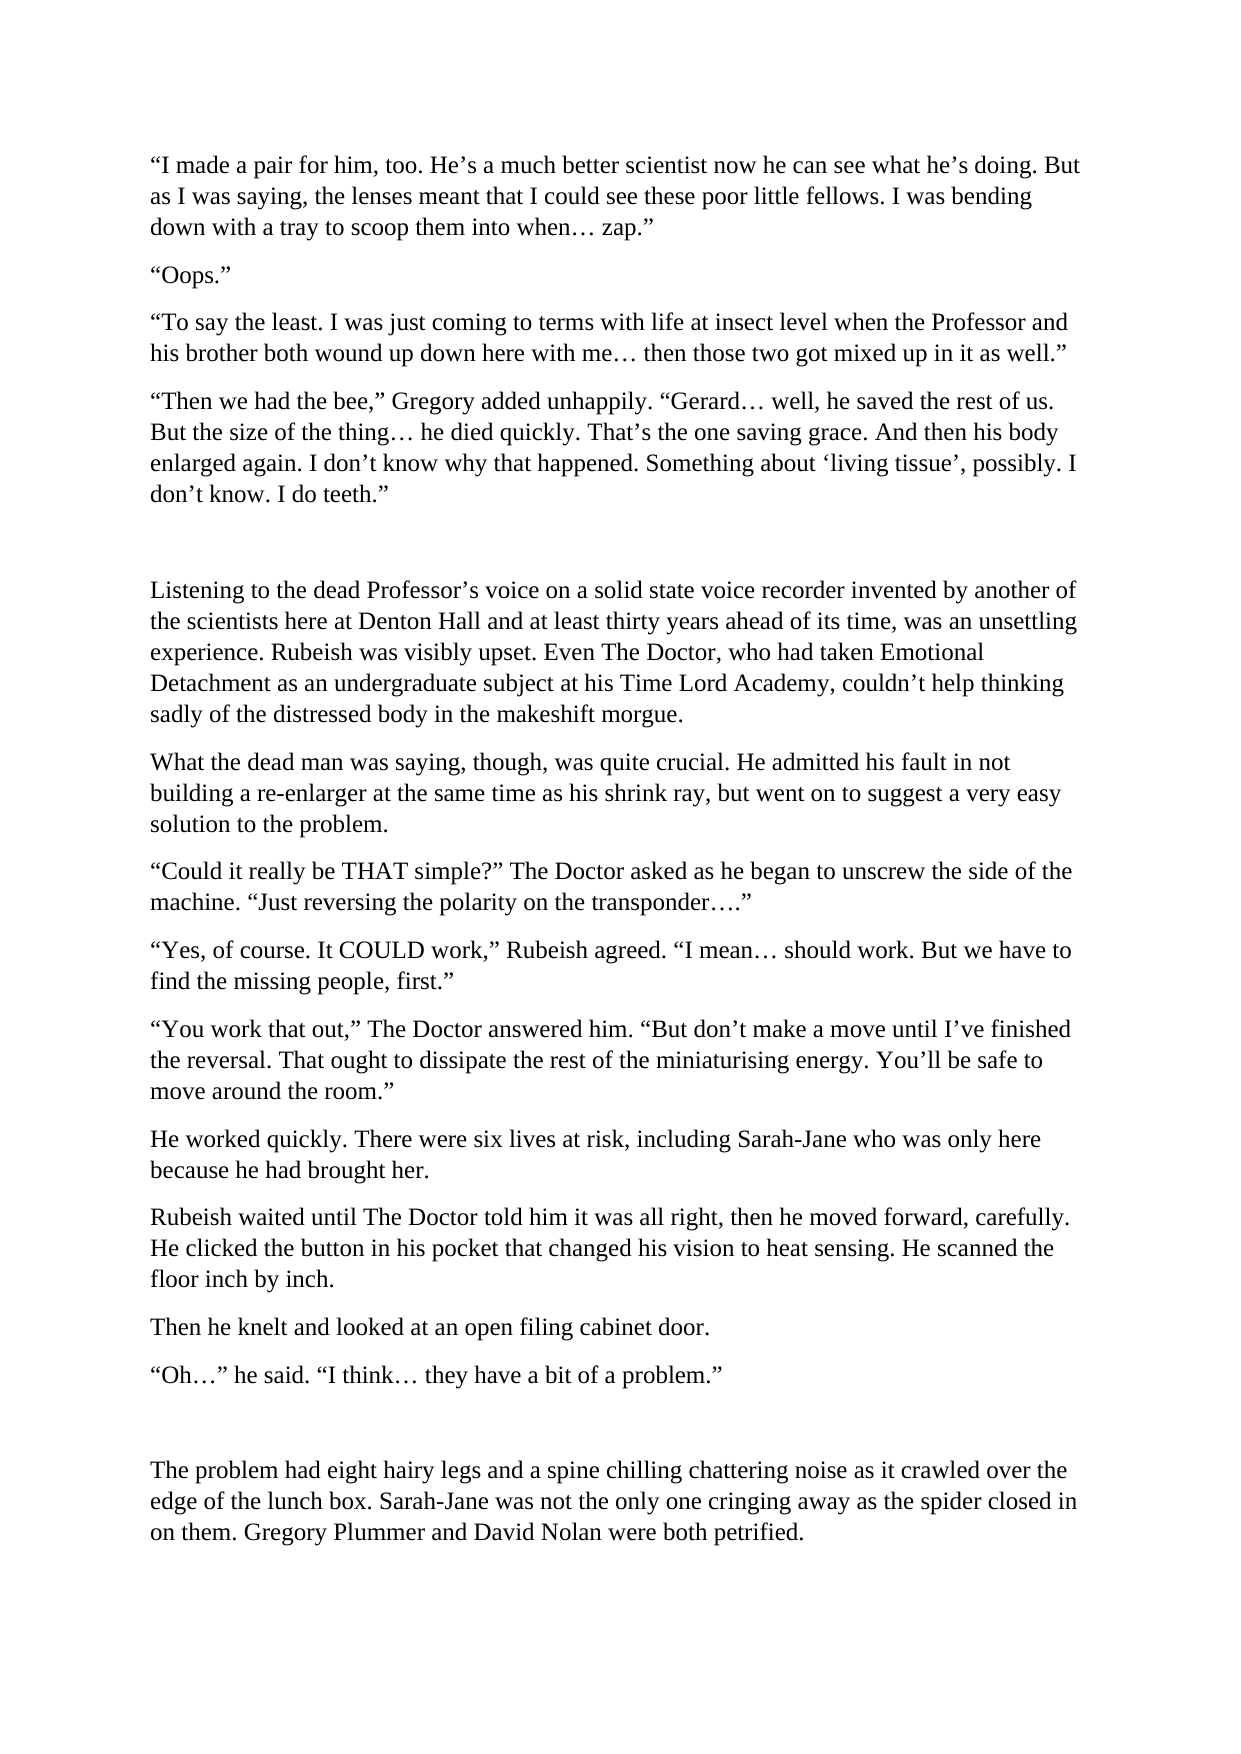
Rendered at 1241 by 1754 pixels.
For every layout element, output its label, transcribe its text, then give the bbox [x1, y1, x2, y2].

text What the dead man was saying, though, was quite crucial. He admitted his fault in not building a re-enlarger at the same time as his shrink ray, but went on to suggest a very easy solution to the problem. [150, 747, 1090, 837]
text Rubeish waited until The Doctor told him it was all right, then he moved forward, carefully. He clicked the button in his pocket that changed his vision to heat sensing. He scanned the floor inch by inch. [150, 1202, 1090, 1293]
text “Then we had the bee,” Gregory added unhappily. “Gerard… well, he saved the rest of us. But the size of the thing… he died quickly. That’s the one saving grace. And then his body enlarged again. I don’t know why that happened. Something about ‘living tissue’, possibly. I don’t know. I do teeth.” [150, 386, 1090, 508]
text “To say the least. I was just coming to terms with life at insect level when the Professor and his brother both wound up down here with me… then those two got mixed up in it as well.” [150, 307, 1090, 367]
text “I made a pair for him, too. He’s a much better scientist now he can see what he’s doing. But as I was saying, the lenses meant that I could see these poor little fellows. I was bending down with a tray to scoop them into when… zap.” [150, 150, 1090, 241]
text “You work that out,” The Doctor answered him. “But don’t make a move until I’ve finished the reversal. That ought to dissipate the rest of the miniaturising energy. You’ll be safe to move around the room.” [150, 1014, 1090, 1105]
text “Could it really be THAT simple?” The Doctor asked as he began to unscrew the side of the machine. “Just reversing the polarity on the transponder….” [150, 856, 1090, 916]
text “Oops.” [150, 260, 1090, 288]
text The problem had eight hairy legs and a spine chilling chattering noise as it crawled over the edge of the lunch box. Sarah-Jane was not the only one cringing away as the spider closed in on them. Gregory Plummer and David Nolan were both petrified. [150, 1455, 1090, 1546]
text Then he knelt and looked at an open filing cabinet door. [150, 1312, 1090, 1341]
text Listening to the dead Professor’s voice on a solid state voice recorder invented by another of the scientists here at Denton Hall and at least thirty years ahead of its time, was an unsettling experience. Rubeish was visibly upset. Even The Doctor, who had taken Emotional Detachment as an undergraduate subject at his Time Lord Academy, couldn’t help thinking sadly of the distressed body in the makeshift morgue. [150, 575, 1090, 728]
text “Yes, of course. It COULD work,” Rubeish agreed. “I mean… should work. But we have to find the missing people, first.” [150, 935, 1090, 995]
text “Oh…” he said. “I think… they have a bit of a problem.” [150, 1360, 1090, 1389]
text He worked quickly. There were six lives at risk, including Sarah-Jane who was only here because he had brought her. [150, 1124, 1090, 1183]
